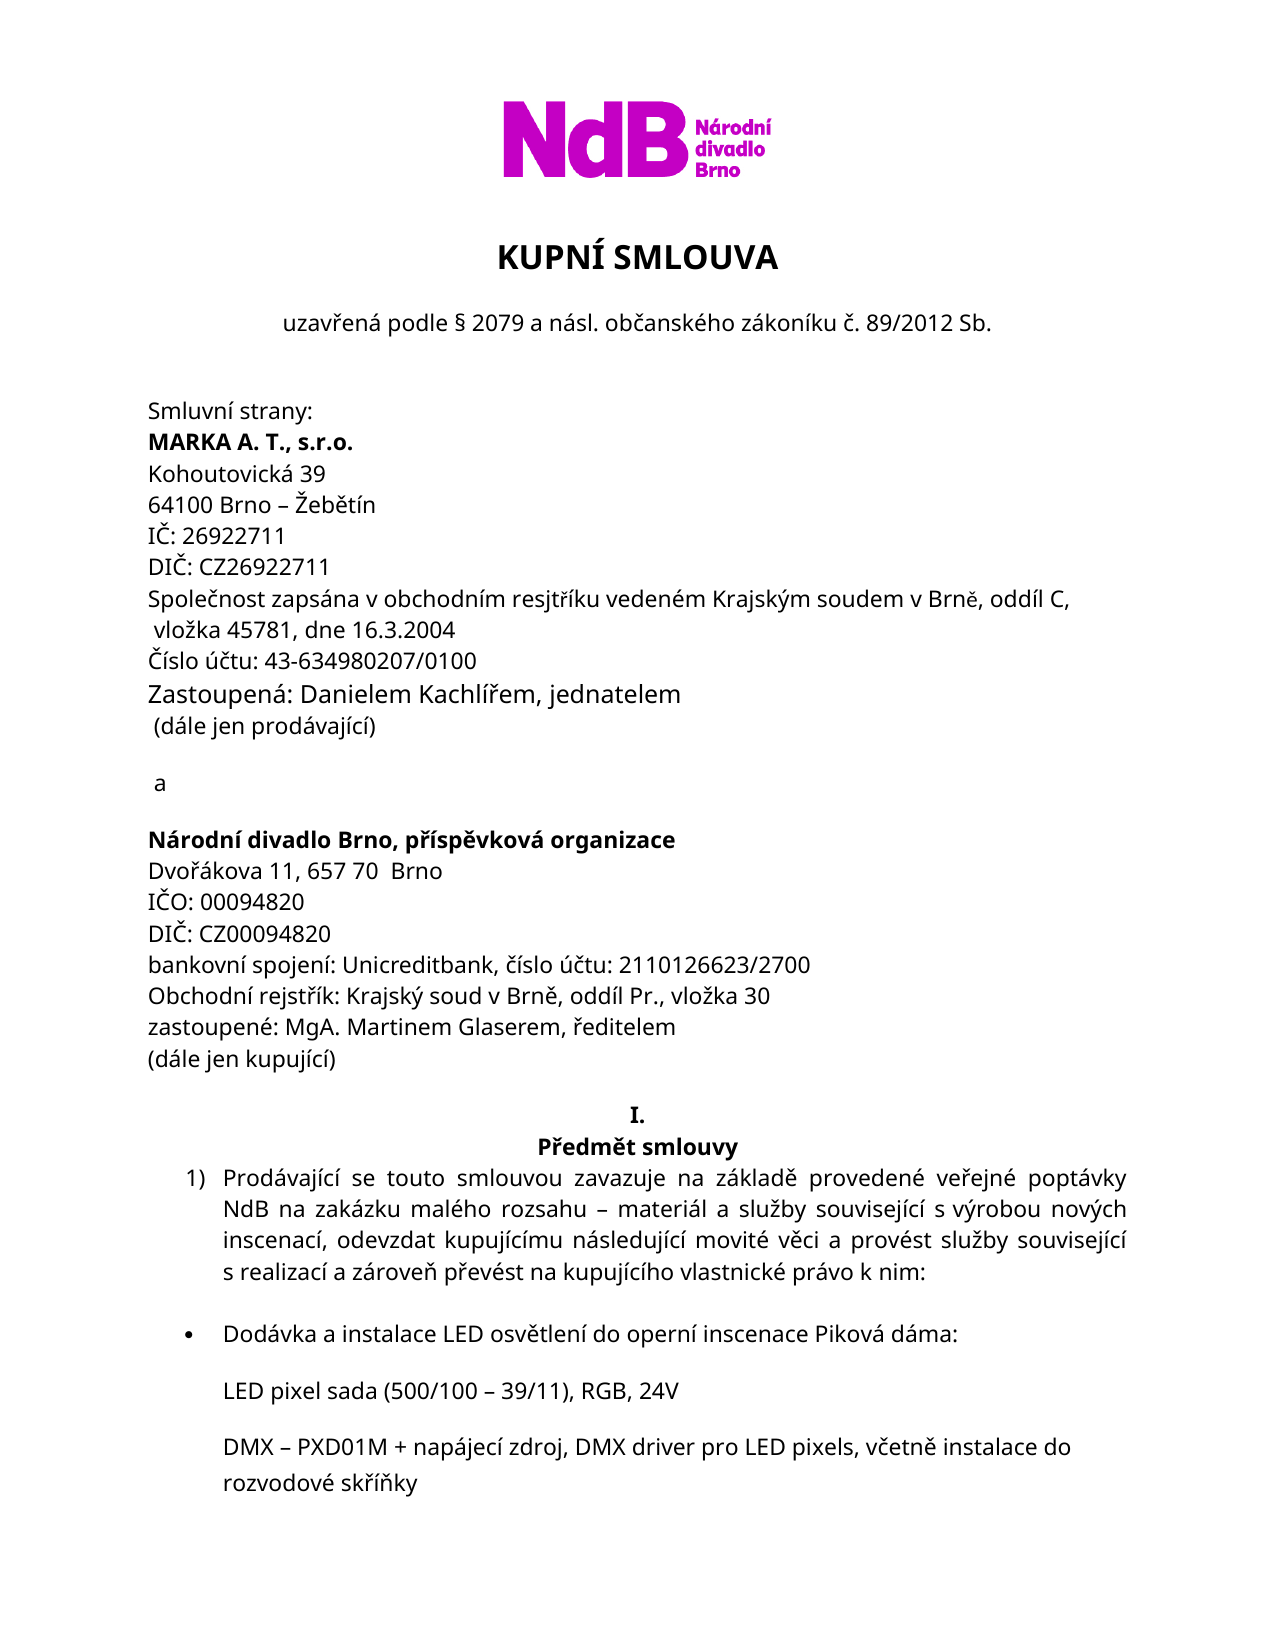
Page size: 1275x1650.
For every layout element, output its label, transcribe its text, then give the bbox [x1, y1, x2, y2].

text a [148, 767, 1127, 798]
text vložka 45781, dne 16.3.2004 [148, 614, 1127, 645]
text Společnost zapsána v obchodním resjtříku vedeném Krajským soudem v Brně, oddíl C, [148, 582, 1127, 614]
text (dále jen kupující) [148, 1043, 1127, 1074]
text Obchodní rejstřík: Krajský soud v Brně, oddíl Pr., vložka 30 [148, 980, 1127, 1011]
text KUPNÍ SMLOUVA [148, 234, 1127, 279]
text zastoupené: MgA. Martinem Glaserem, ředitelem [148, 1011, 1113, 1043]
text Předmět smlouvy [148, 1131, 1127, 1162]
text 64100 Brno – Žebětín [148, 489, 1127, 520]
text Číslo účtu: 43-634980207/0100 [148, 645, 1127, 676]
text DIČ: CZ26922711 [148, 551, 1127, 582]
text I. [148, 1099, 1127, 1131]
text IČ: 26922711 [148, 520, 1127, 551]
text Zastoupená: Danielem Kachlířem, jednatelem [148, 676, 1127, 710]
text LED pixel sada (500/100 – 39/11), RGB, 24V [223, 1375, 1127, 1406]
list Prodávající se touto smlouvou zavazuje na základě provedené veřejné poptávky NdB na zakázku malého rozsahu – materiál a služby související s výrobou nových inscenací, odevzdat kupujícímu následující movité věci a provést služby související s realizací a zároveň převést na kupujícího vlastnické právo k nim: [185, 1162, 1127, 1287]
text DIČ: CZ00094820 [148, 918, 1127, 949]
picture [503, 101, 772, 178]
text Dvořákova 11, 657 70 Brno [148, 855, 1127, 886]
text uzavřená podle § násl. občanského zákoníku č. 89/2012 Sb. [148, 307, 1127, 338]
text (dále jen prodávající) [148, 710, 1127, 742]
text Národní divadlo Brno, příspěvková organizace [148, 824, 1127, 855]
text MARKA A. T., s.r.o. [148, 426, 1127, 457]
text Kohoutovická 39 [148, 457, 1127, 489]
text Smluvní strany: [148, 395, 1127, 426]
list Dodávka a instalace LED osvětlení do operní inscenace Piková dáma: [185, 1318, 1127, 1349]
text DMX – PXD01M + napájecí zdroj, DMX driver pro LED pixels, včetně instalace do rozvodové skříňky [223, 1431, 1127, 1498]
text IČO: 00094820 [148, 886, 1127, 918]
text bankovní spojení: Unicreditbank, číslo účtu: 2110126623/2700 [148, 949, 1127, 980]
